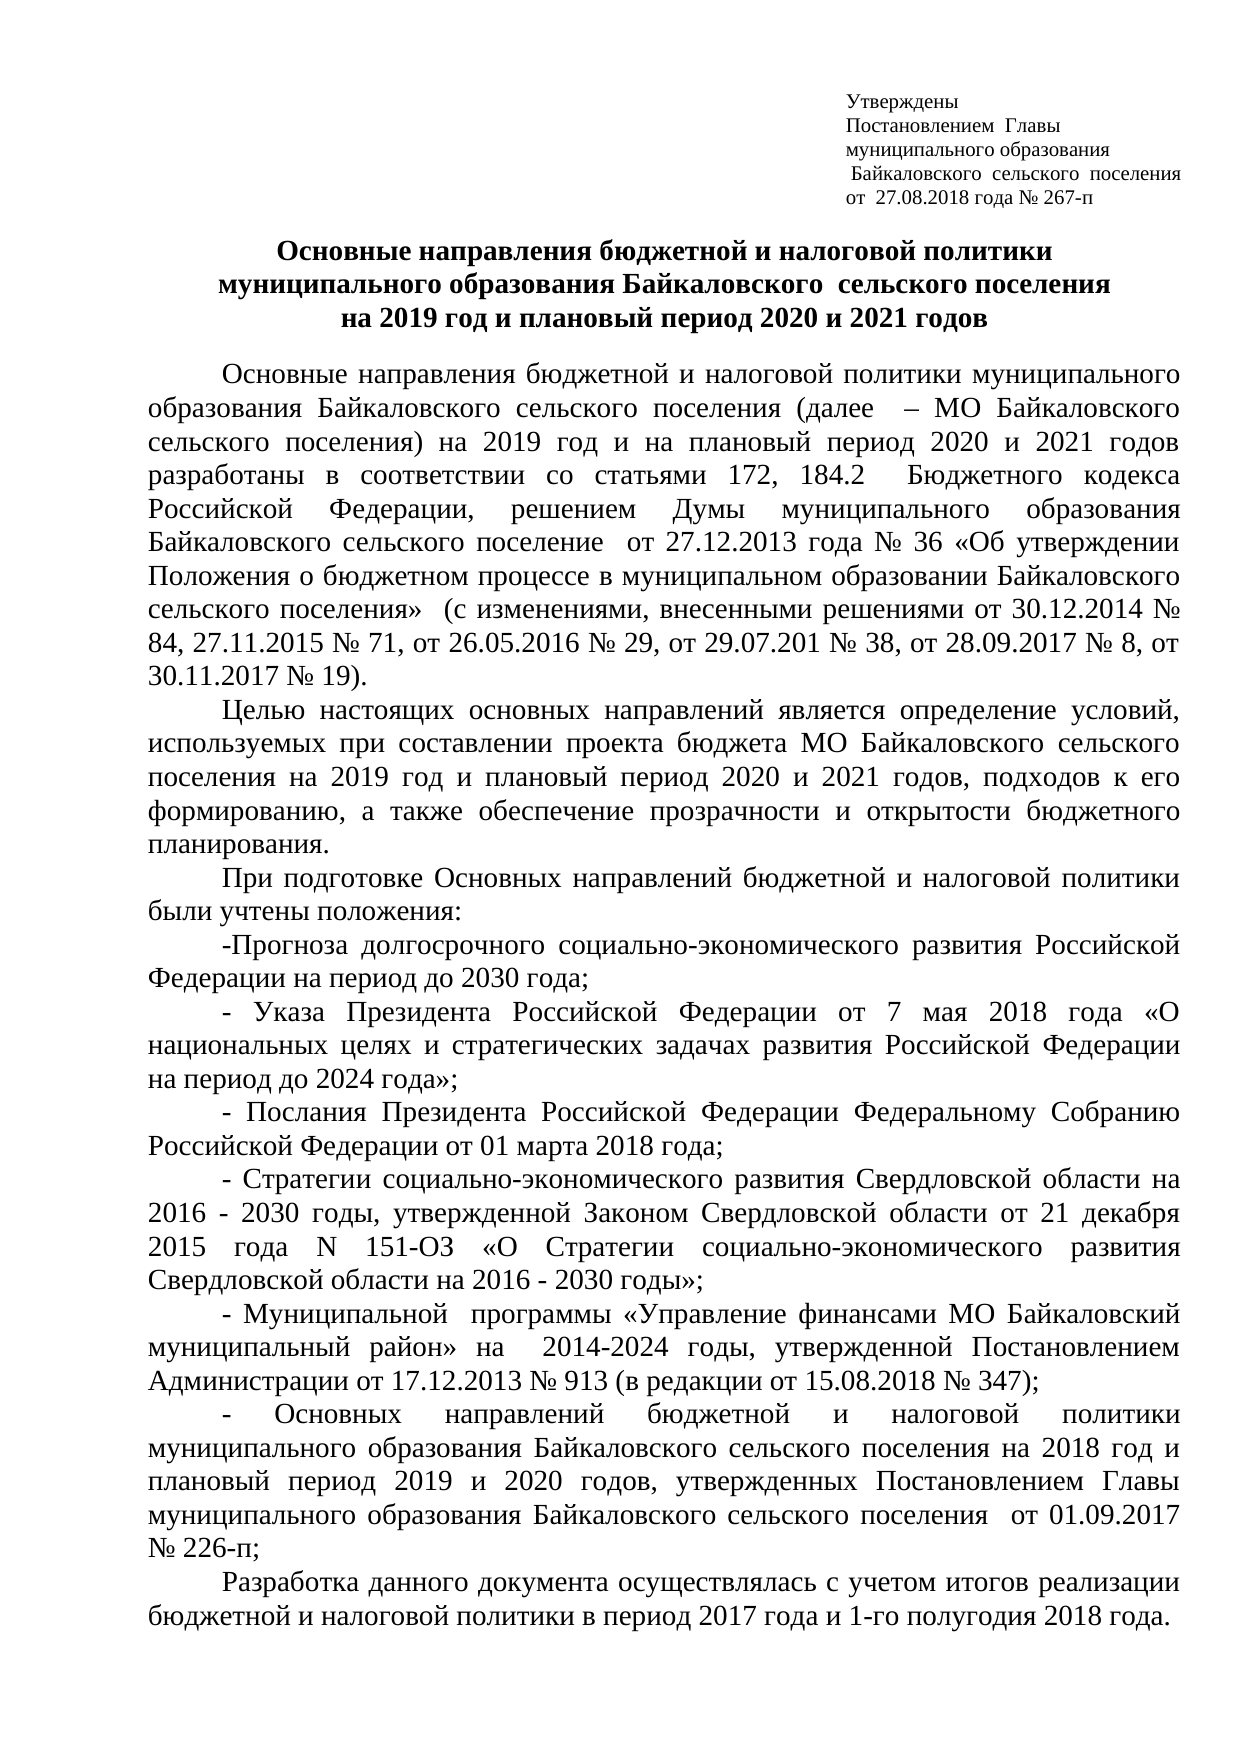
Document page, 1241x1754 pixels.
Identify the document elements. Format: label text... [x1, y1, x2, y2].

text Целью настоящих основных направлений является определение условий, используемых при составлении проекта бюджета МО Байкаловского сельского поселения на 2019 год и плановый период 2020 и 2021 годов, подходов к его формированию, а также обеспечение прозрачности и открытости бюджетного планирования. [148, 692, 1181, 860]
text от 27.08.2018 года № 267-п [148, 185, 1181, 209]
text - Муниципальной программы «Управление финансами МО Байкаловский муниципальный район» на 2014-2024 годы, утвержденной Постановлением Администрации от 17.12.2013 № 913 (в редакции от 15.08.2018 № 347); [148, 1296, 1181, 1396]
text - Стратегии социально-экономического развития Свердловской области на 2016 - 2030 годы, утвержденной Законом Свердловской области от 21 декабря 2015 года N 151-ОЗ «О Стратегии социально-экономического развития Свердловской области на 2016 - 2030 годы»; [148, 1162, 1181, 1296]
text Основные направления бюджетной и налоговой политики [148, 233, 1181, 267]
text Байкаловского сельского поселения [148, 161, 1181, 185]
text Утверждены [148, 89, 1181, 113]
text - Основных направлений бюджетной и налоговой политики муниципального образования Байкаловского сельского поселения на 2018 год и плановый период 2019 и 2020 годов, утвержденных Постановлением Главы муниципального образования Байкаловского сельского поселения от 01.09.2017 № 226-п; [148, 1396, 1181, 1564]
text - Послания Президента Российской Федерации Федеральному Собранию Российской Федерации от 01 марта 2018 года; [148, 1094, 1181, 1162]
text Постановлением Главы [148, 113, 1181, 137]
text Разработка данного документа осуществлялась с учетом итогов реализации бюджетной и налоговой политики в период 2017 года и 1-го полугодия 2018 года. [148, 1564, 1181, 1631]
text муниципального образования Байкаловского сельского поселения [148, 267, 1181, 300]
text -Прогноза долгосрочного социально-экономического развития Российской Федерации на период до 2030 года; [148, 927, 1181, 994]
text муниципального образования [148, 137, 1181, 161]
text Основные направления бюджетной и налоговой политики муниципального образования Байкаловского сельского поселения (далее – МО Байкаловского сельского поселения) на 2019 год и на плановый период 2020 и 2021 годов разработаны в соответствии со статьями 172, 184.2 Бюджетного кодекса Российской Федерации, решением Думы муниципального образования Байкаловского сельского поселение от 27.12.2013 года № 36 «Об утверждении Положения о бюджетном процессе в муниципальном образовании Байкаловского сельского поселения» (с изменениями, внесенными решениями от 30.12.2014 № 84, 27.11.2015 № 71, от 26.05.2016 № 29, от 29.07.201 № 38, от 28.09.2017 № 8, от 30.11.2017 № 19). [148, 357, 1181, 692]
text При подготовке Основных направлений бюджетной и налоговой политики были учтены положения: [148, 860, 1181, 927]
text на 2019 год и плановый период 2020 и 2021 годов [148, 300, 1181, 334]
text - Указа Президента Российской Федерации от 7 мая 2018 года «О национальных целях и стратегических задачах развития Российской Федерации на период до 2024 года»; [148, 994, 1181, 1094]
